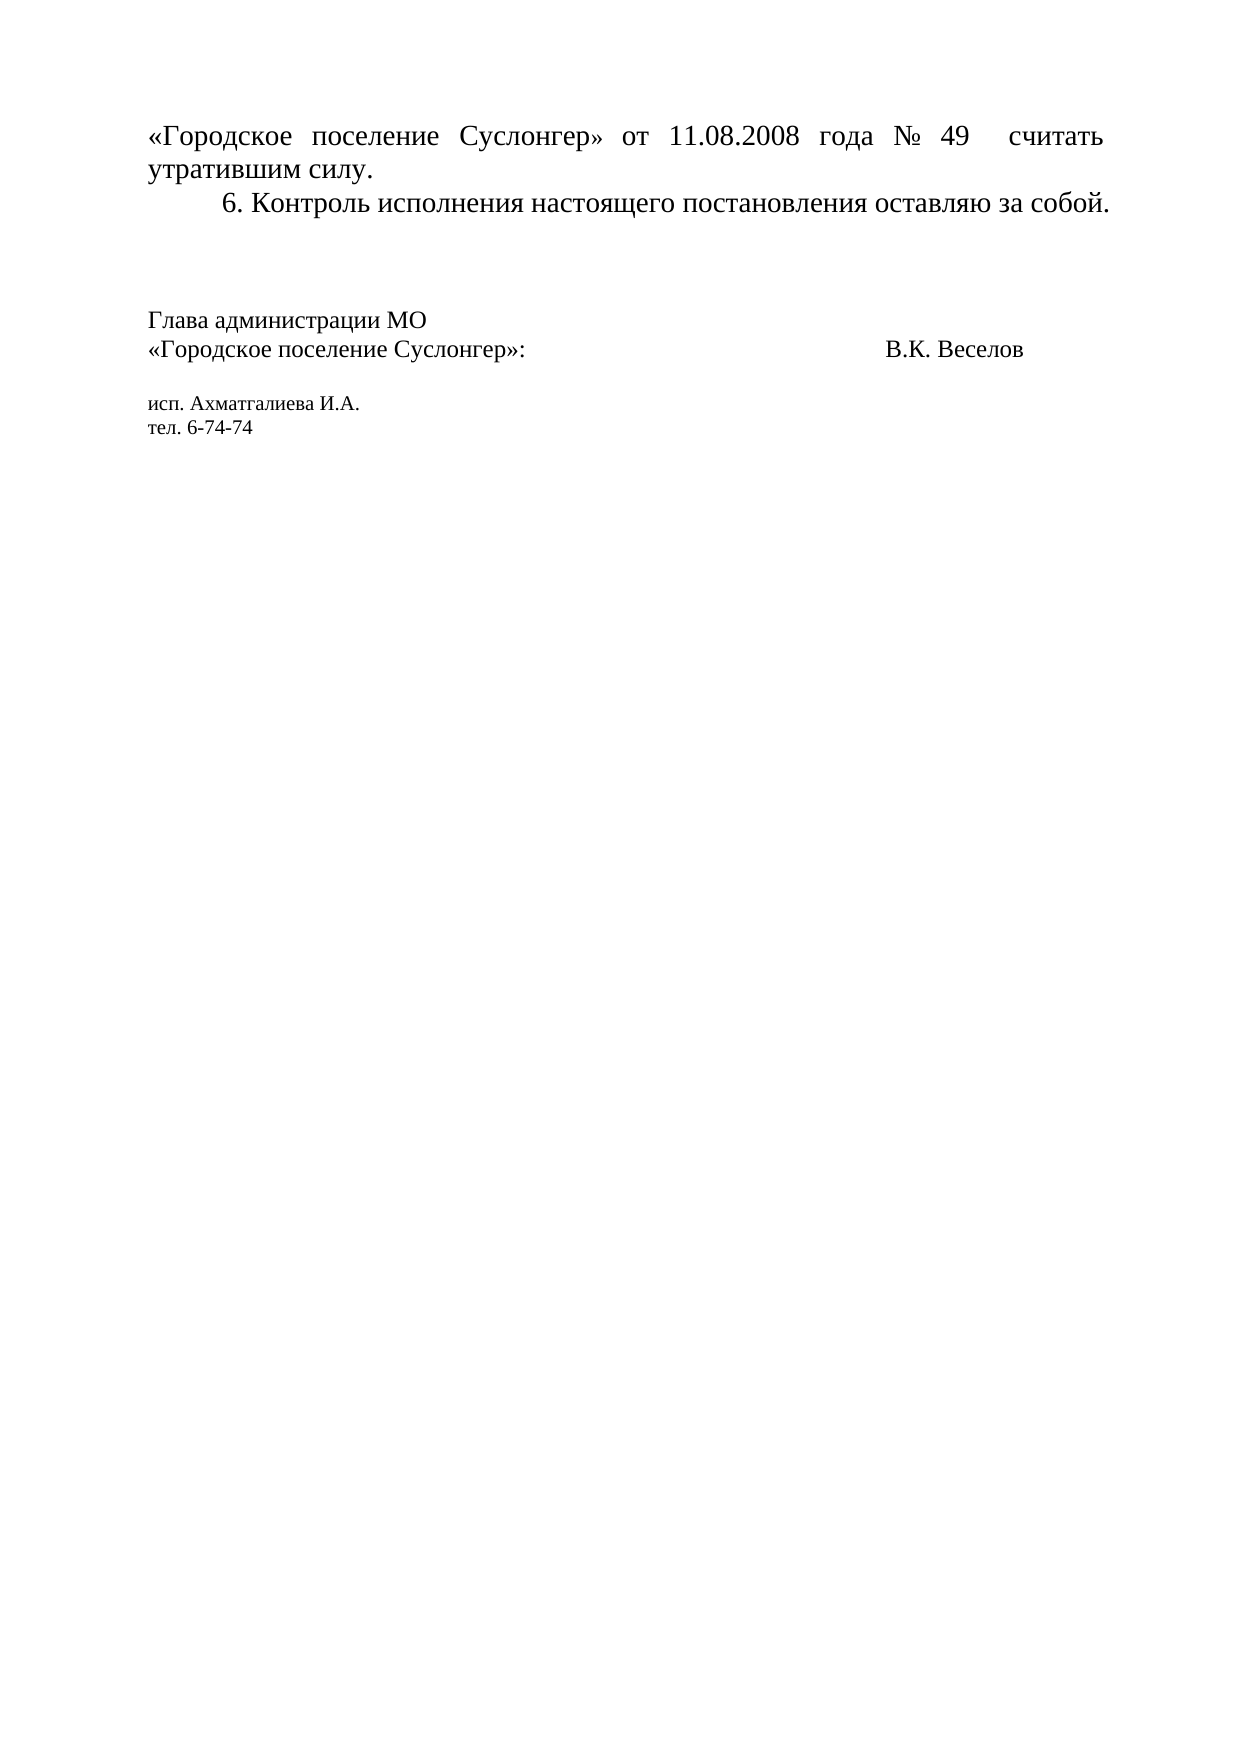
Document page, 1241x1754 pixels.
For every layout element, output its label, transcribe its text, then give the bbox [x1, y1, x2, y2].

text 6. Контроль исполнения настоящего постановления оставляю за собой. [148, 185, 1122, 219]
text исп. Ахматгалиева И.А. [148, 391, 1122, 415]
text Глава администрации МО [148, 305, 1122, 334]
text тел. 6-74-74 [148, 415, 1122, 439]
text «Городское поселение Суслонгер»: В.К. Веселов [148, 334, 1122, 362]
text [148, 118, 1104, 185]
